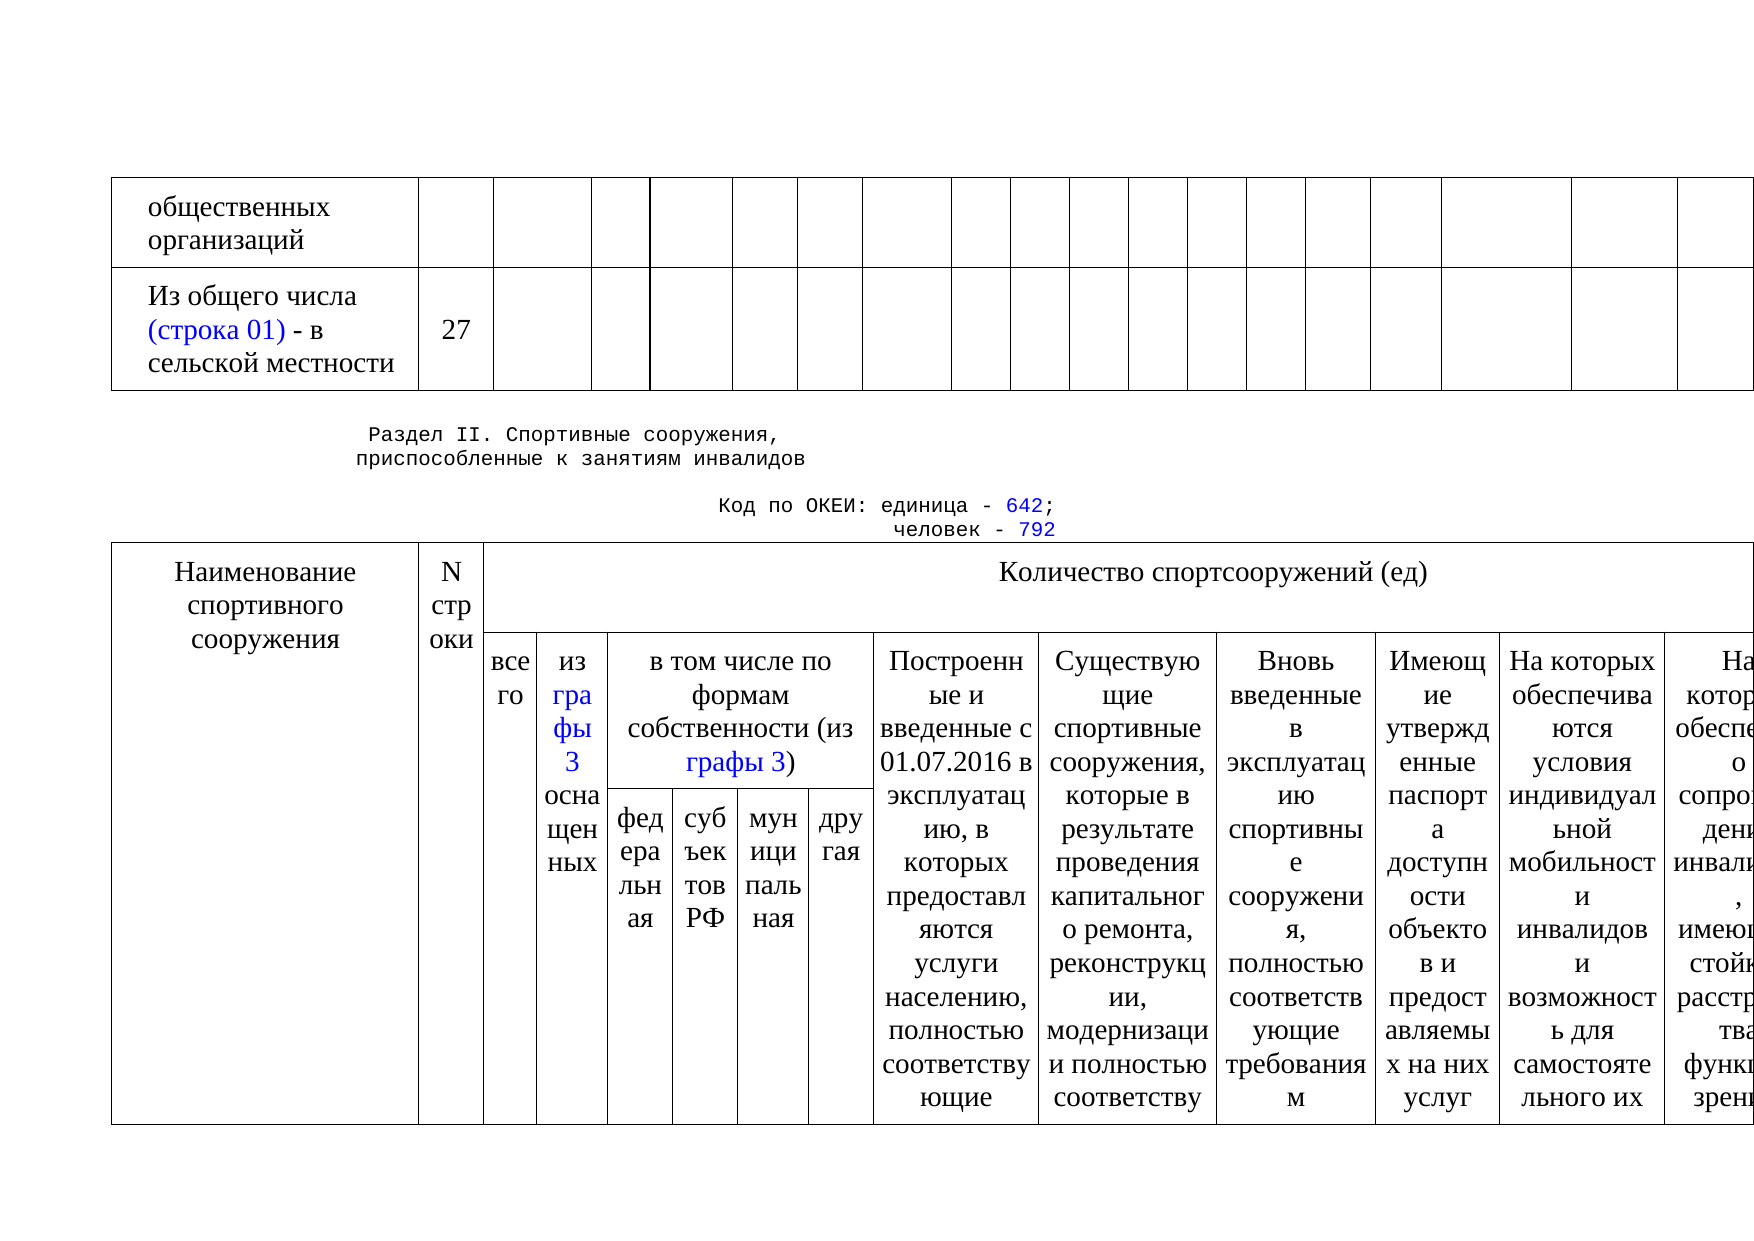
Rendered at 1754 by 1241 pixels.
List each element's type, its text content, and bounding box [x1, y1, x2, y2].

table_cell [1371, 268, 1441, 389]
table_cell [1188, 178, 1246, 267]
table_cell в том числе по формам собственности (из графы 3) [608, 633, 873, 788]
table_cell На которых обеспечено сопровождение инвалидов, имеющих стойкие расстройства функции зрения, слуха и самостоятельного передвижения, и оказание им помощи [1665, 633, 1753, 1123]
table_cell [863, 178, 951, 267]
table_cell 27 [419, 268, 493, 389]
table_cell [863, 268, 951, 389]
table_cell [1678, 268, 1753, 389]
table_cell [1247, 178, 1305, 267]
table_cell [1678, 178, 1753, 267]
table_cell [1306, 178, 1370, 267]
text приспособленные к занятиям инвалидов [118, 448, 1636, 471]
table_cell субъектов РФ [673, 789, 737, 1123]
table_cell [1442, 268, 1571, 389]
table_cell [1188, 268, 1246, 389]
table_cell [952, 178, 1010, 267]
table_cell На которых обеспечиваются условия индивидуальной мобильности инвалидов и возможность для самостоятельного их передвижения по зданию и (при необходимости) по территории объекта [1500, 633, 1664, 1123]
table_cell всего [484, 633, 536, 1123]
table_cell [798, 178, 862, 267]
table_cell [1572, 178, 1677, 267]
table_cell Имеющие утвержденные паспорта доступности объектов и предоставляемых на них услуг [1376, 633, 1499, 1123]
table_cell [1371, 178, 1441, 267]
table_header Наименование спортивного сооружения [112, 543, 418, 1123]
table_cell [1247, 268, 1305, 389]
table_cell [592, 178, 649, 267]
table_cell [494, 268, 591, 389]
text человек - 792 [118, 519, 1636, 542]
table_cell [1572, 268, 1677, 389]
text Раздел II. Спортивные сооружения, [118, 424, 1636, 448]
table_cell [1011, 178, 1069, 267]
table_cell федеральная [608, 789, 672, 1123]
table_cell Из общего числа (строка 01) - в сельской местности [112, 268, 418, 389]
table_cell [798, 268, 862, 389]
table_cell [733, 268, 797, 389]
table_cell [112, 178, 418, 267]
table_cell [1011, 268, 1069, 389]
table_cell [651, 178, 732, 267]
table_cell из графы 3 оснащенных [537, 633, 607, 1123]
table_cell муниципальная [738, 789, 808, 1123]
table_header Количество спортсооружений (ед) [484, 543, 1753, 632]
table_cell Построенные и введенные с 01.07.2016 в эксплуатацию, в которых предоставляются услуги населению, полностью соответствующие требованиям доступности для инвалидов объектов и услуг [874, 633, 1038, 1123]
table_cell [1070, 178, 1128, 267]
table_cell [733, 178, 797, 267]
table_cell 26 [419, 178, 493, 267]
table_cell [1070, 268, 1128, 389]
table_cell [651, 268, 732, 389]
table_cell Вновь введенные в эксплуатацию спортивные сооружения, полностью соответствующие требованиям доступности объектов и услуг для инвалидов, в которых предоставляются услуги населению [1217, 633, 1375, 1123]
table_cell [494, 178, 591, 267]
table_header N строки [419, 543, 483, 1123]
table_cell [1306, 268, 1370, 389]
table_cell другая [809, 789, 873, 1123]
table_cell [1129, 268, 1187, 389]
table_cell Существующие спортивные сооружения, которые в результате проведения капитального ремонта, реконструкции, модернизации полностью соответствуют требованиям доступности объектов и услуг для инвалидов [1039, 633, 1216, 1123]
table_cell [952, 268, 1010, 389]
table_cell [1442, 178, 1571, 267]
text Код по ОКЕИ: единица - 642; [118, 495, 1636, 519]
table_cell [592, 268, 649, 389]
table_cell [1129, 178, 1187, 267]
